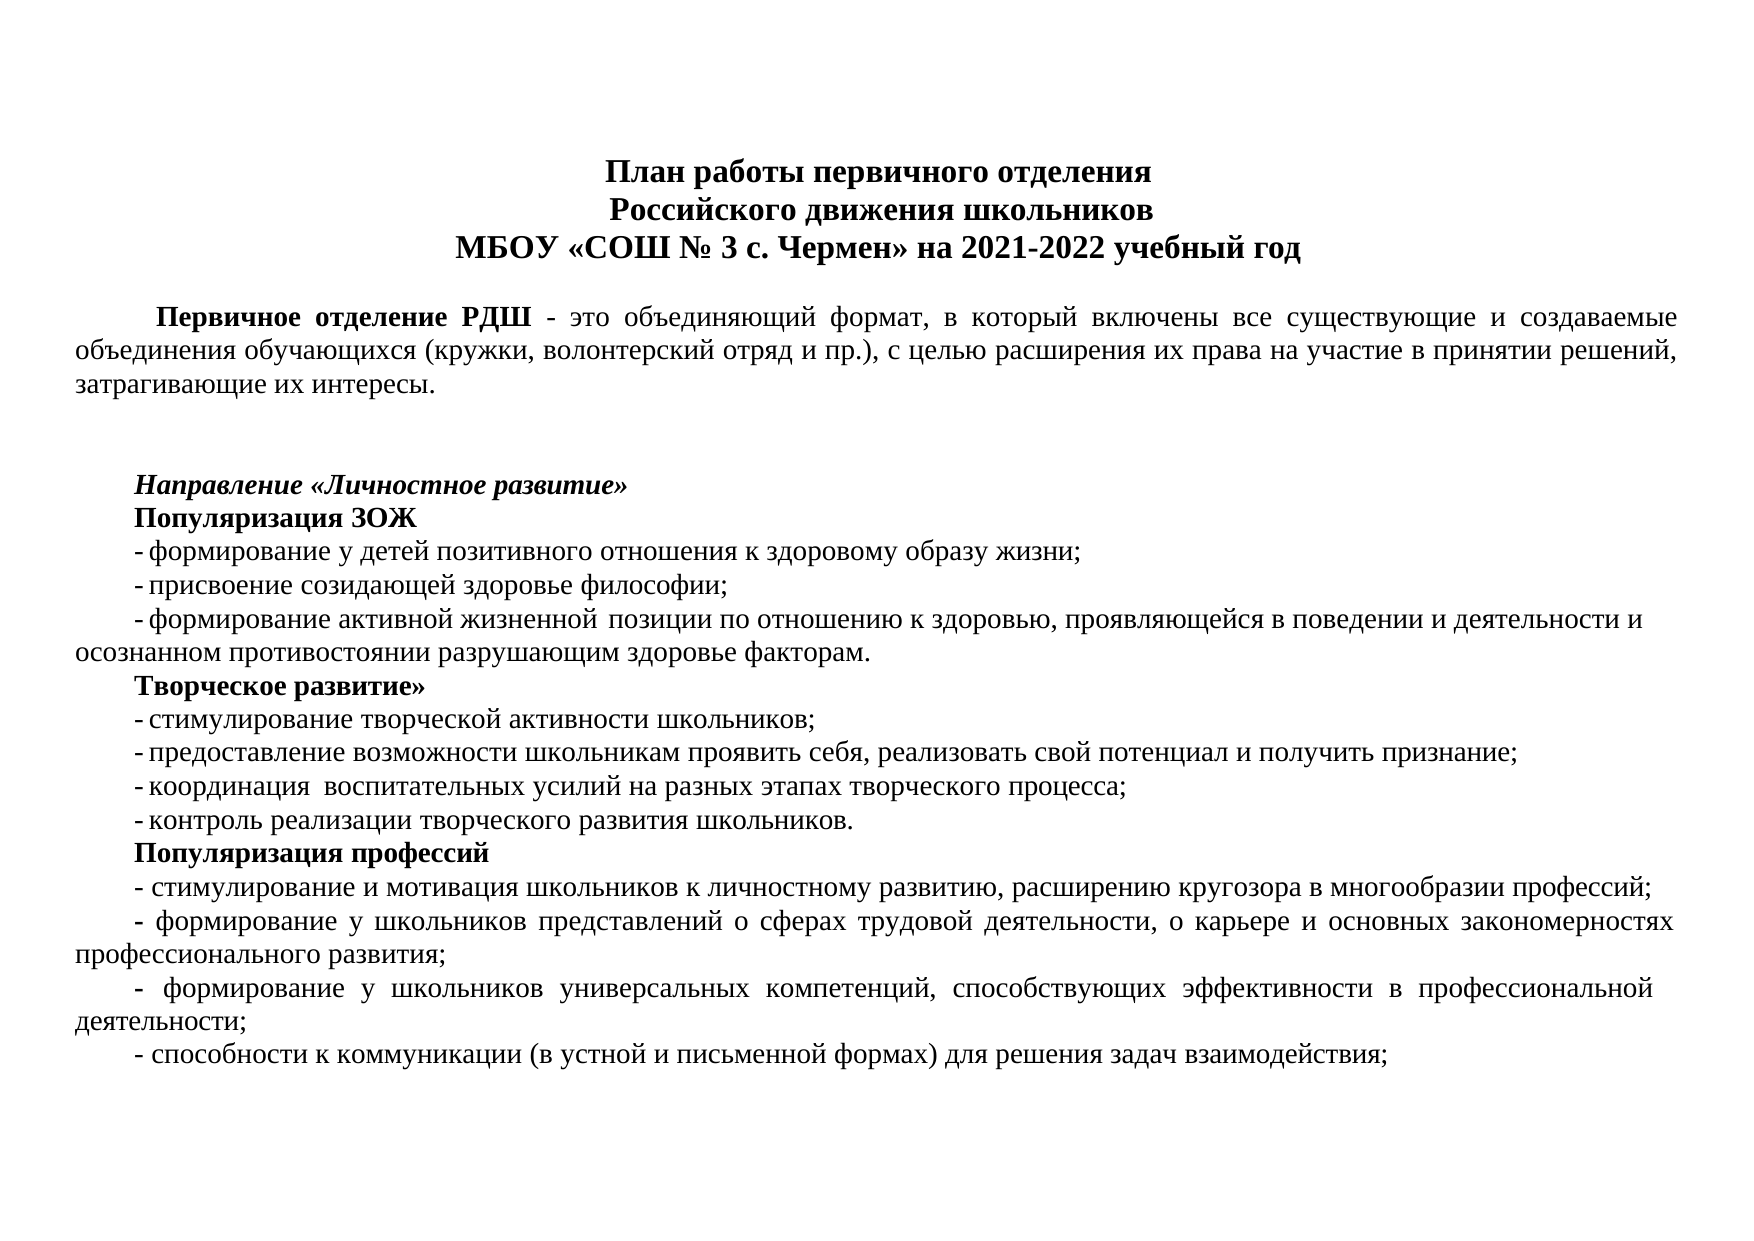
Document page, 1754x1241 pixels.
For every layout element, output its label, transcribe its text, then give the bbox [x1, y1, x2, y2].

list формирование у школьников универсальных компетенций, способствующих эффективности в профессиональной деятельности; [75, 970, 1679, 1037]
subtitle Творческое развитие» [134, 668, 1727, 702]
list стимулирование и мотивация школьников к личностному развитию, расширению кругозора в многообразии профессий; [134, 869, 1727, 903]
list контроль реализации творческого развития школьников. [134, 802, 1727, 836]
text Направление «Личностное развитие» [134, 467, 1727, 501]
text Первичное отделение РДШ - это объединяющий формат, в который включены все существующие и создаваемые объединения обучающихся (кружки, волонтерский отряд и пр.), с целью расширения их права на участие в принятии решений, затрагивающие их интересы. [75, 299, 1679, 399]
text МБОУ «СОШ № 3 с. Чермен» на 2021-2022 учебный год [425, 228, 1331, 266]
list стимулирование творческой активности школьников; [134, 702, 1727, 735]
list формирование активной жизненной позиции по отношению к здоровью, проявляющейся в поведении и деятельности и осознанном противостоянии разрушающим здоровье факторам. [75, 601, 1678, 668]
subtitle Популяризация ЗОЖ [134, 501, 1727, 534]
list координация воспитательных усилий на разных этапах творческого процесса; [134, 769, 1727, 802]
text - способности к коммуникации (в устной и письменной формах) для решения задач взаимодействия; [134, 1037, 1727, 1071]
subtitle Популяризация профессий [134, 836, 1727, 869]
text План работы первичного отделения Российского движения школьников [598, 151, 1158, 228]
list формирование у школьников представлений о сферах трудовой деятельности, о карьере и основных закономерностях профессионального развития; [75, 903, 1678, 970]
list формирование у детей позитивного отношения к здоровому образу жизни; [134, 534, 1727, 567]
list предоставление возможности школьникам проявить себя, реализовать свой потенциал и получить признание; [134, 735, 1727, 769]
list присвоение созидающей здоровье философии; [134, 567, 1727, 601]
